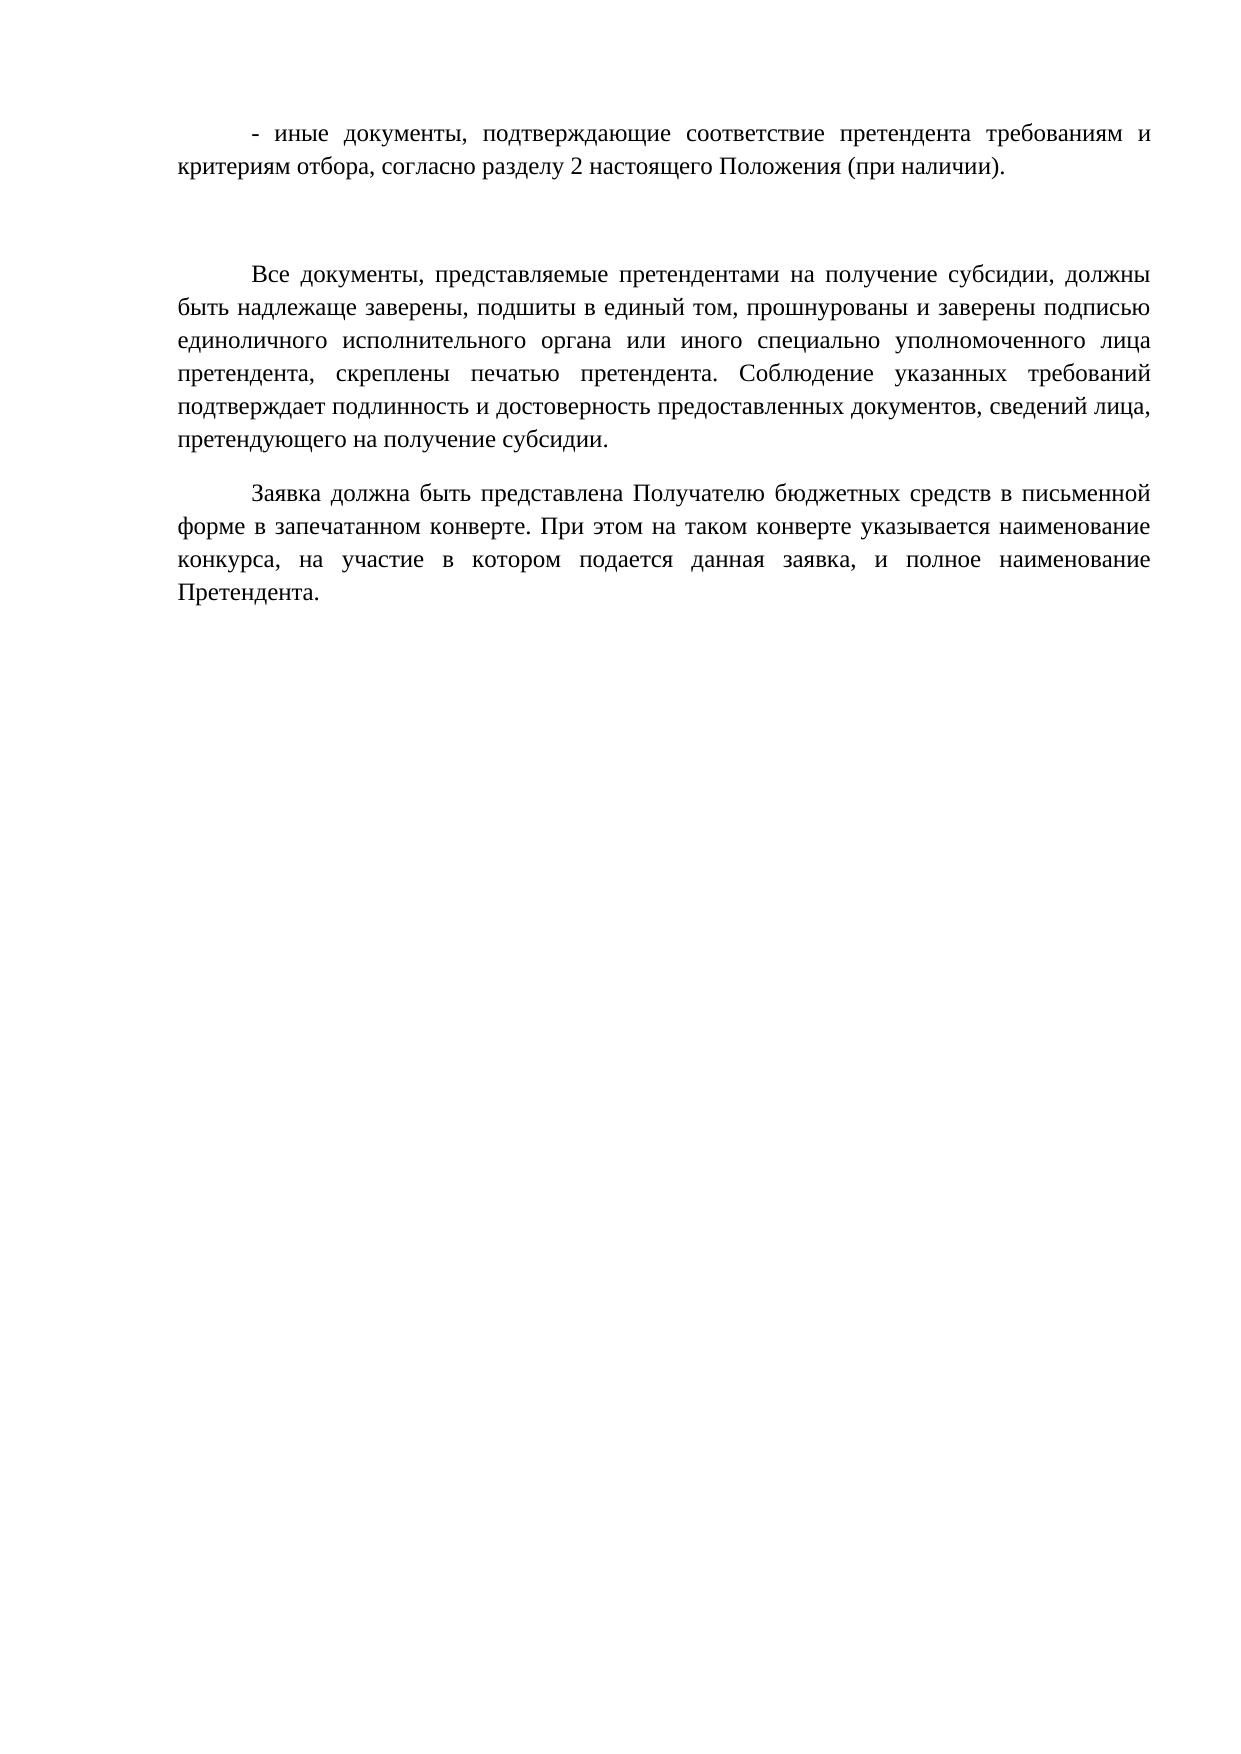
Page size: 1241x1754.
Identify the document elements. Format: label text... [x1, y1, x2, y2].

text - иные документы, подтверждающие соответствие претендента требованиям и критериям отбора, согласно разделу 2 настоящего Положения (при наличии). [177, 118, 1152, 180]
text Заявка должна быть представлена Получателю бюджетных средств в письменной форме в запечатанном конверте. При этом на таком конверте указывается наименование конкурса, на участие в котором подается данная заявка, и полное наименование Претендента. [177, 478, 1152, 606]
text Все документы, представляемые претендентами на получение субсидии, должны быть надлежаще заверены, подшиты в единый том, прошнурованы и заверены подписью единоличного исполнительного органа или иного специально уполномоченного лица претендента, скреплены печатью претендента. Соблюдение указанных требований подтверждает подлинность и достоверность предоставленных документов, сведений лица, претендующего на получение субсидии. [177, 259, 1152, 453]
